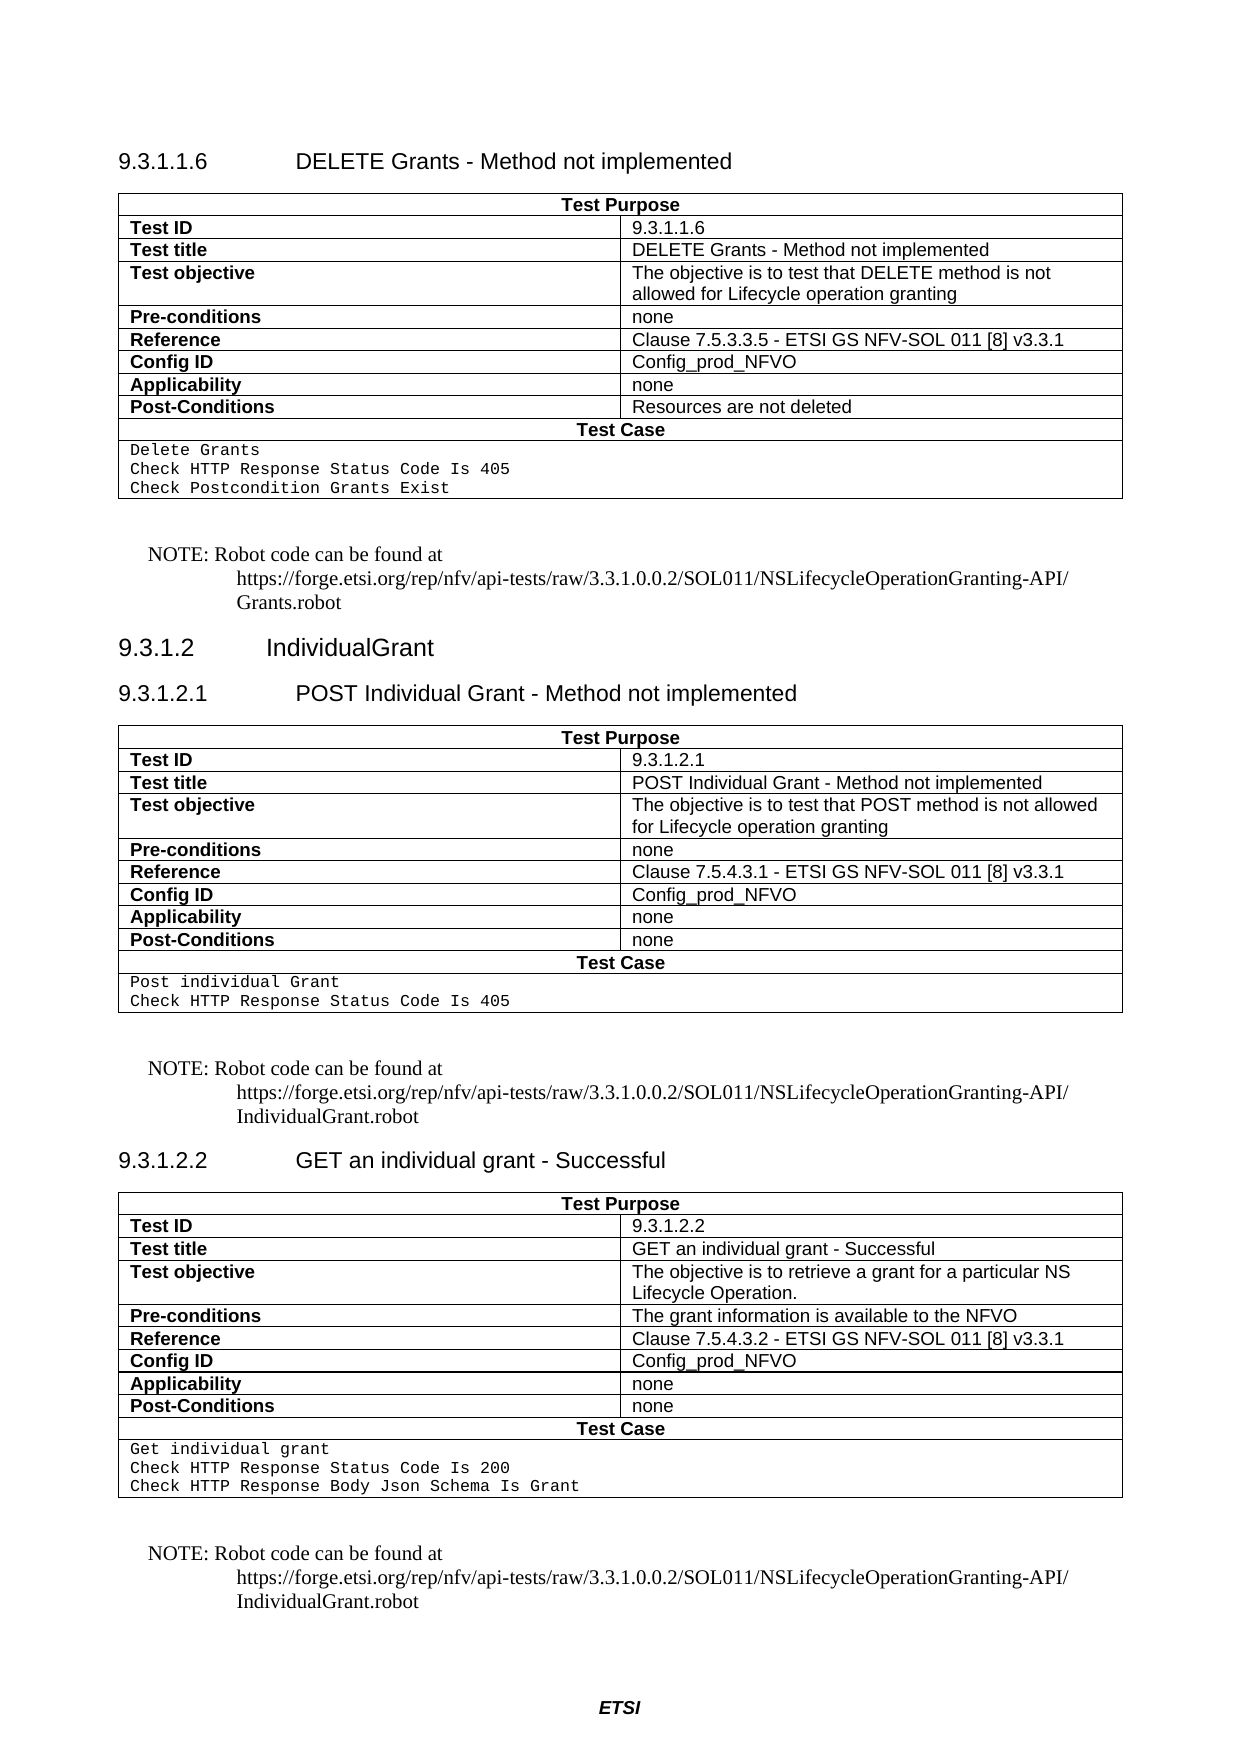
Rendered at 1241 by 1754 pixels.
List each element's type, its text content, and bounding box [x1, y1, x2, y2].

table_cell Test title [119, 772, 620, 793]
table_cell Applicability [119, 1373, 620, 1394]
table_cell The objective is to test that POST method is not allowed for Lifecycle operation granting [621, 794, 1122, 837]
subtitle 9.3.1.2 IndividualGrant [118, 633, 1122, 662]
table_header Test Purpose [119, 1193, 1122, 1214]
table_cell Config ID [119, 1350, 620, 1371]
table_cell Get individual grant Check HTTP Response Status Code Is 200 Check HTTP Response Body Json Schema Is Grant [119, 1440, 1122, 1497]
table_cell none [621, 374, 1122, 395]
table_cell Config ID [119, 884, 620, 905]
table_cell Clause 7.5.4.3.2 - ETSI GS NFV-SOL 011 [8] v3.3.1 [621, 1327, 1122, 1349]
table_cell Test title [119, 1238, 620, 1259]
table_cell Test Case [119, 1418, 1122, 1439]
table_cell Applicability [119, 906, 620, 928]
table_cell Reference [119, 861, 620, 883]
table_cell none [621, 1395, 1122, 1417]
table_cell none [621, 306, 1122, 327]
text NOTE: Robot code can be found at https://forge.etsi.org/rep/nfv/api-tests/raw/3.3.1.0.0.2/SOL011/NSLifecycleOperationGranting-API/Grants.robot [148, 542, 1122, 614]
table_cell Clause 7.5.4.3.1 - ETSI GS NFV-SOL 011 [8] v3.3.1 [621, 861, 1122, 883]
table_cell Pre-conditions [119, 839, 620, 860]
table_cell none [621, 906, 1122, 928]
table_cell Test objective [119, 1261, 620, 1304]
table_cell Config_prod_NFVO [621, 1350, 1122, 1371]
table_cell Post-Conditions [119, 929, 620, 950]
table_cell DELETE Grants - Method not implemented [621, 239, 1122, 261]
table_header Test Purpose [119, 726, 1122, 748]
table_cell POST Individual Grant - Method not implemented [621, 772, 1122, 793]
table_cell The objective is to retrieve a grant for a particular NS Lifecycle Operation. [621, 1261, 1122, 1304]
table_cell Pre-conditions [119, 1305, 620, 1326]
table_cell Delete Grants Check HTTP Response Status Code Is 405 Check Postcondition Grants Exist [119, 441, 1122, 498]
table_cell 9.3.1.2.1 [621, 749, 1122, 771]
table_cell Test ID [119, 216, 620, 238]
table_cell Test Case [119, 951, 1122, 973]
subtitle 9.3.1.2.1 POST Individual Grant - Method not implemented [118, 680, 1122, 707]
table_cell 9.3.1.1.6 [621, 216, 1122, 238]
table_cell Test Case [119, 419, 1122, 440]
table_cell Config ID [119, 351, 620, 373]
subtitle 9.3.1.1.6 DELETE Grants - Method not implemented [118, 148, 1122, 174]
table_cell Post-Conditions [119, 396, 620, 418]
table_cell Post-Conditions [119, 1395, 620, 1417]
table_cell Pre-conditions [119, 306, 620, 327]
table_cell 9.3.1.2.2 [621, 1215, 1122, 1237]
table_cell Post individual Grant Check HTTP Response Status Code Is 405 [119, 974, 1122, 1012]
table_cell Test title [119, 239, 620, 261]
subtitle 9.3.1.2.2 GET an individual grant - Successful [118, 1147, 1122, 1173]
table_cell Reference [119, 1327, 620, 1349]
table_cell Test ID [119, 749, 620, 771]
table_cell none [621, 929, 1122, 950]
table_cell The objective is to test that DELETE method is not allowed for Lifecycle operation granting [621, 262, 1122, 305]
table_cell The grant information is available to the NFVO [621, 1305, 1122, 1326]
table_cell Config_prod_NFVO [621, 351, 1122, 373]
table_cell none [621, 1373, 1122, 1394]
table_header Test Purpose [119, 194, 1122, 215]
table_cell Config_prod_NFVO [621, 884, 1122, 905]
table_cell GET an individual grant - Successful [621, 1238, 1122, 1259]
table_cell Test ID [119, 1215, 620, 1237]
table_cell Applicability [119, 374, 620, 395]
table_cell Resources are not deleted [621, 396, 1122, 418]
table_cell Test objective [119, 794, 620, 837]
table_cell Clause 7.5.3.3.5 - ETSI GS NFV-SOL 011 [8] v3.3.1 [621, 329, 1122, 350]
table_cell Reference [119, 329, 620, 350]
table_cell Test objective [119, 262, 620, 305]
table_cell none [621, 839, 1122, 860]
